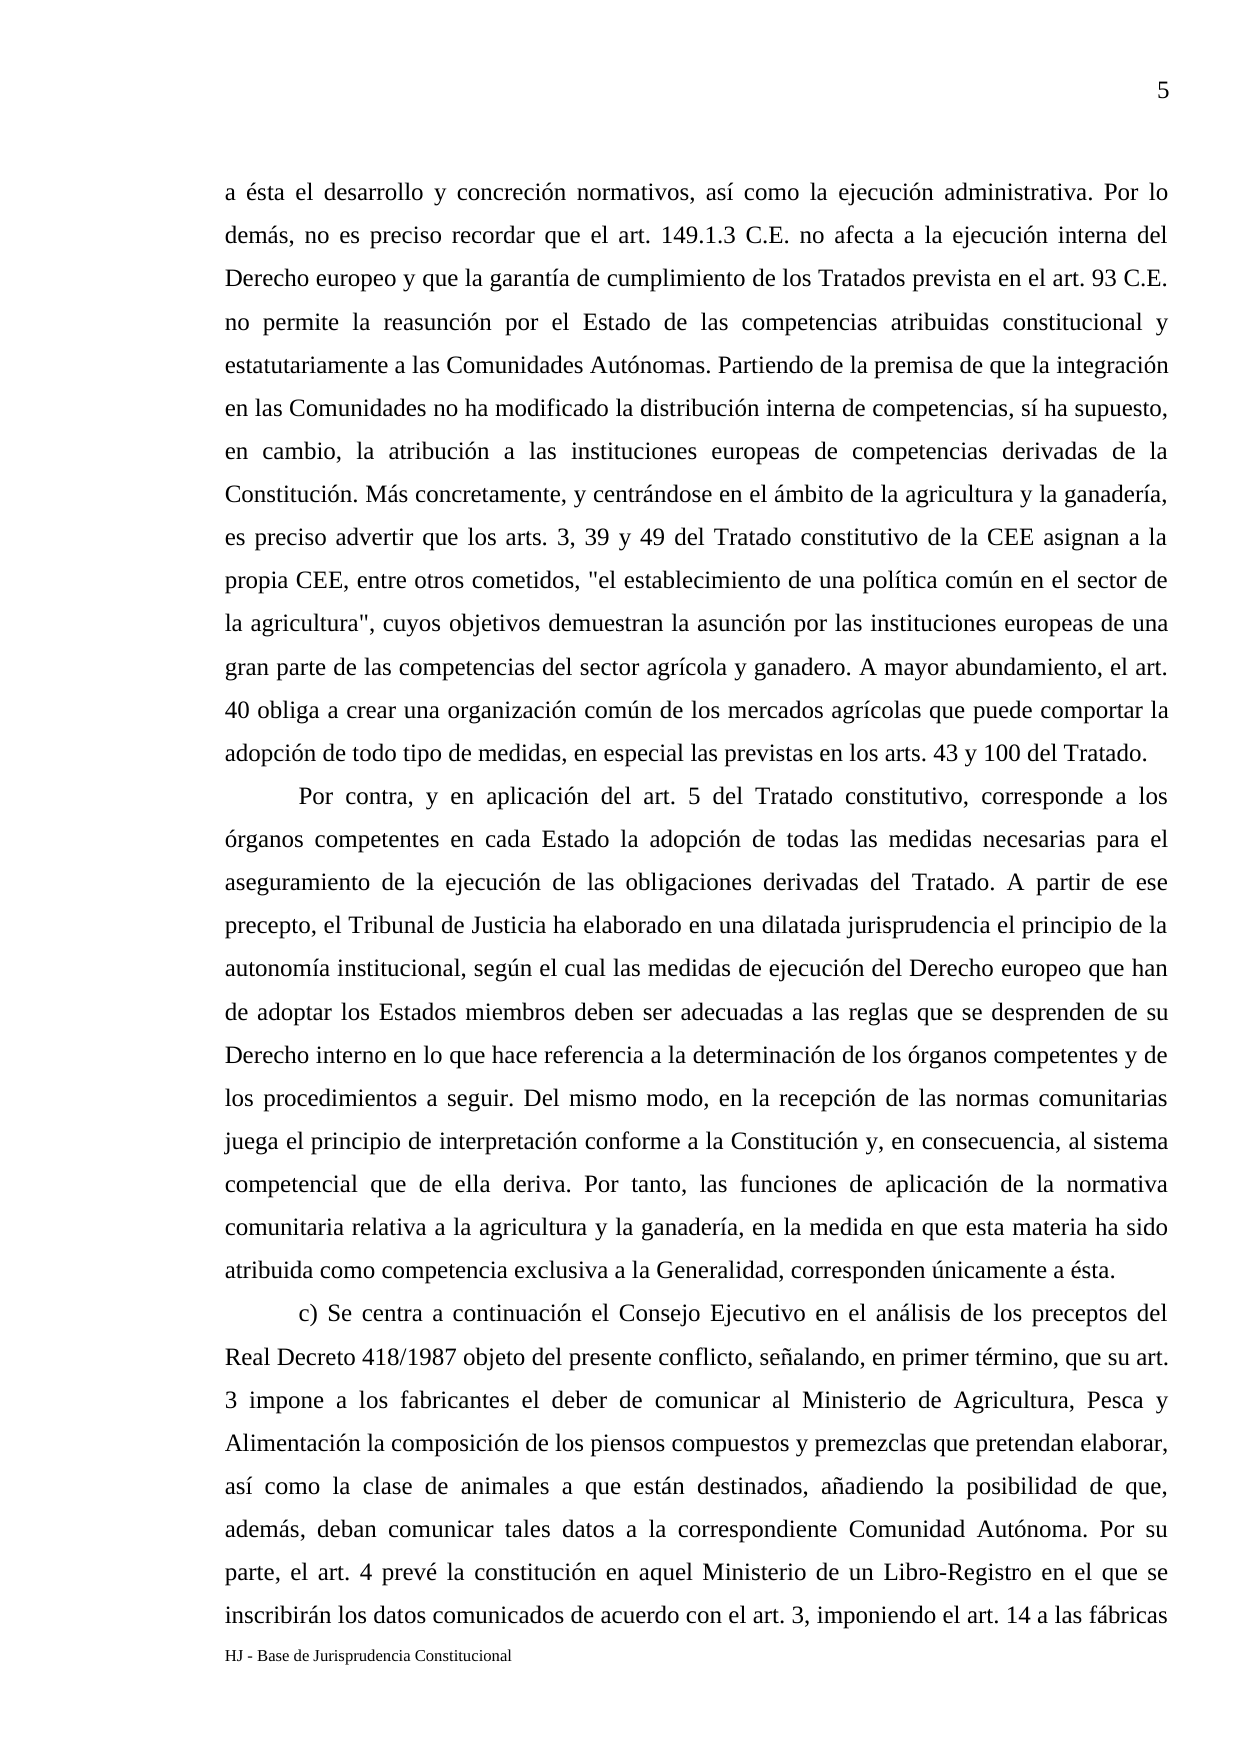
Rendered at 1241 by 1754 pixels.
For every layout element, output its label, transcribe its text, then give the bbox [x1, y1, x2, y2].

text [224, 1298, 1169, 1629]
text Por contra, y en aplicación del art. 5 del Tratado constitutivo, corresponde a los órganos competentes en cada Estado la adopción de todas las medidas necesarias para el aseguramiento de la ejecución de las obligaciones derivadas del Tratado. A partir de ese precepto, el Tribunal de Justicia ha elaborado en una dilatada jurisprudencia el principio de la autonomía institucional, según el cual las medidas de ejecución del Derecho europeo que han de adoptar los Estados miembros deben ser adecuadas a las reglas que se desprenden de su Derecho interno en lo que hace referencia a la determinación de los órganos competentes y de los procedimientos a seguir. Del mismo modo, en la recepción de las normas comunitarias juega el principio de interpretación conforme a la Constitución y, en consecuencia, al sistema competencial que de ella deriva. Por tanto, las funciones de aplicación de la normativa comunitaria relativa a la agricultura y la ganadería, en la medida en que esta materia ha sido atribuida como competencia exclusiva a la Generalidad, corresponden únicamente a ésta. [224, 781, 1169, 1284]
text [224, 177, 1169, 767]
